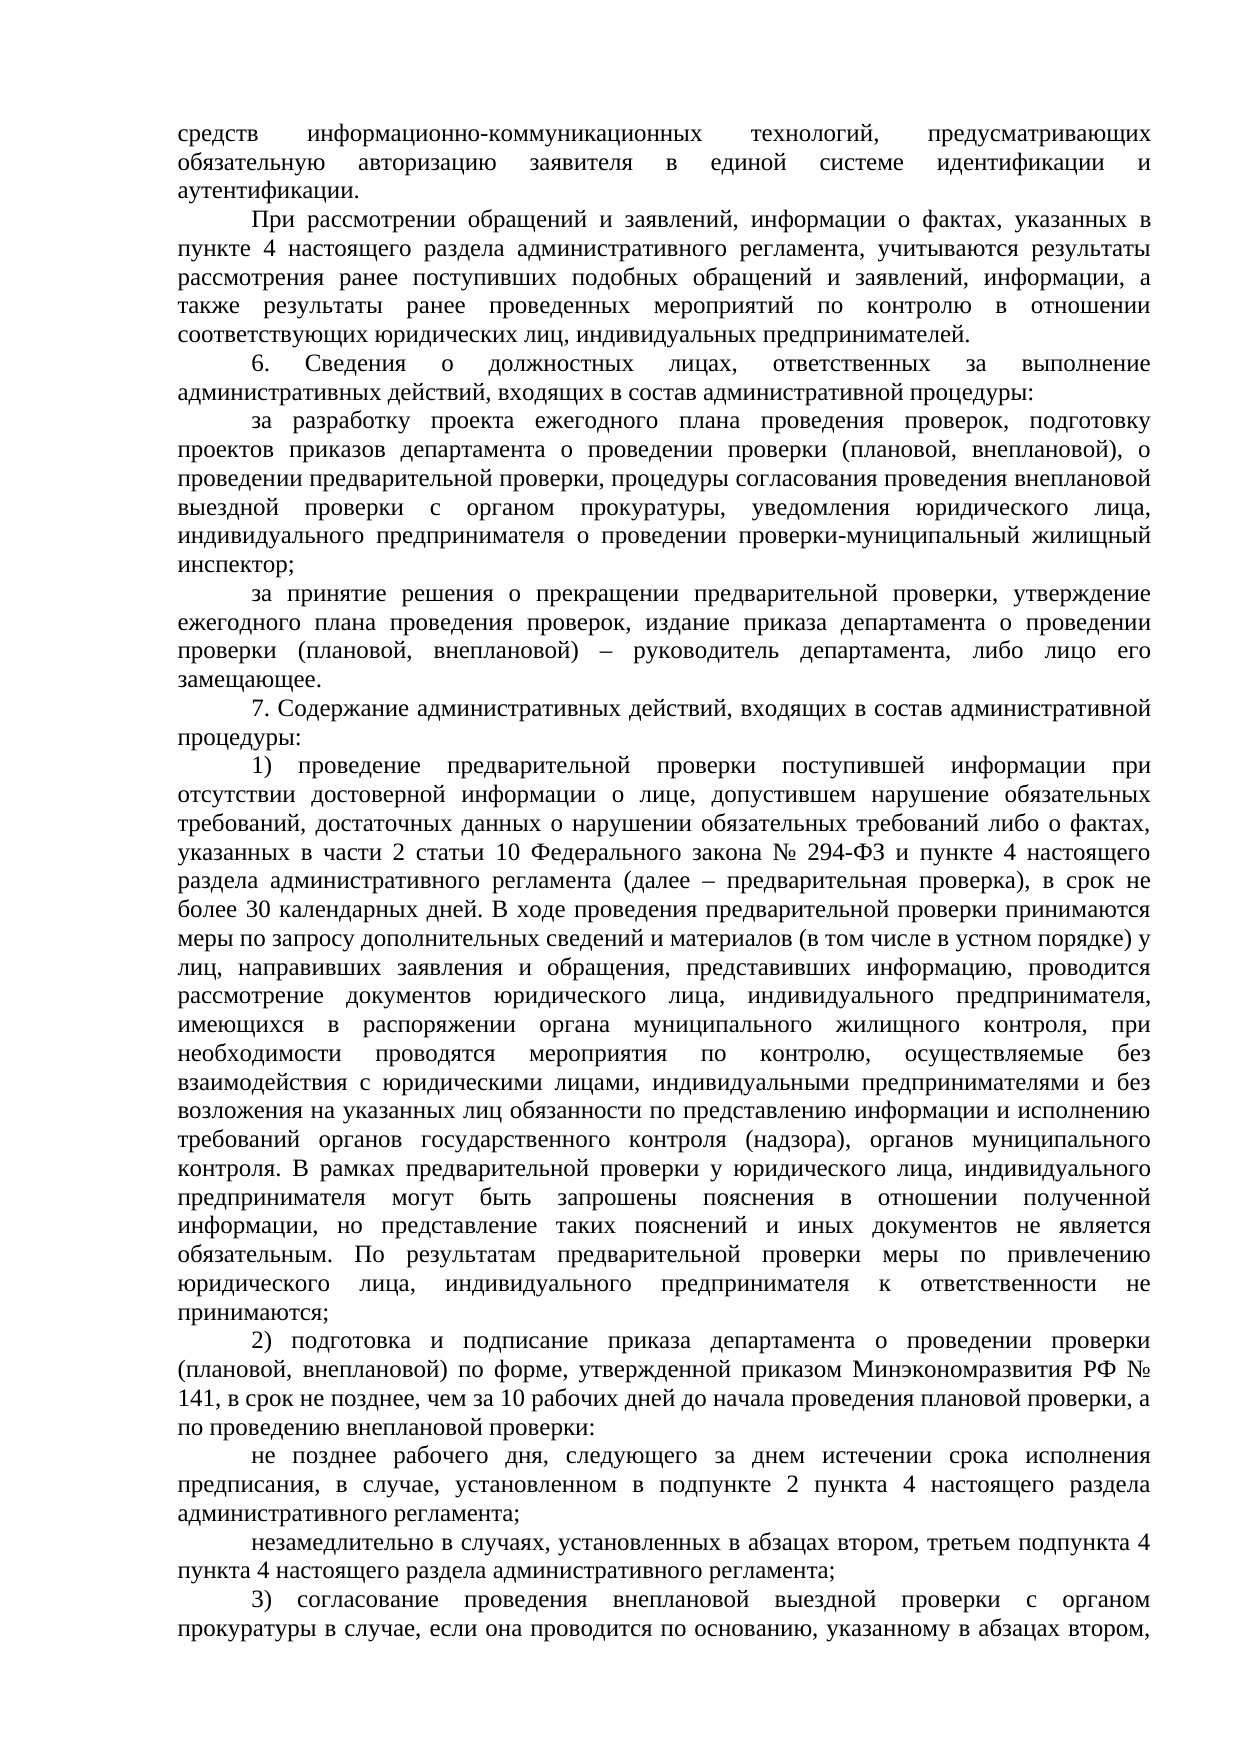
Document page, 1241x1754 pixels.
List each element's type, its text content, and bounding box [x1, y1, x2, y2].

text не позднее рабочего дня, следующего за днем истечении срока исполнения предписания, в случае, установленном в подпункте 2 пункта 4 настоящего раздела административного регламента; [177, 1441, 1152, 1527]
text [177, 118, 1152, 204]
text за разработку проекта ежегодного плана проведения проверок, подготовку проектов приказов департамента о проведении проверки (плановой, внеплановой), о проведении предварительной проверки, процедуры согласования проведения внеплановой выездной проверки с органом прокуратуры, уведомления юридического лица, индивидуального предпринимателя о проведении проверки-муниципальный жилищный инспектор; [177, 406, 1152, 578]
text При рассмотрении обращений и заявлений, информации о фактах, указанных в пункте 4 настоящего раздела административного регламента, учитываются результаты рассмотрения ранее поступивших подобных обращений и заявлений, информации, а также результаты ранее проведенных мероприятий по контролю в отношении соответствующих юридических лиц, индивидуальных предпринимателей. [177, 204, 1152, 348]
text незамедлительно в случаях, установленных в абзацах втором, третьем подпункта 4 пункта 4 настоящего раздела административного регламента; [177, 1527, 1152, 1584]
text 7. Содержание административных действий, входящих в состав административной процедуры: [177, 693, 1152, 751]
text 1) проведение предварительной проверки поступившей информации при отсутствии достоверной информации о лице, допустившем нарушение обязательных требований, достаточных данных о нарушении обязательных требований либо о фактах, указанных в части 2 статьи 10 Федерального закона № 294-ФЗ и пункте 4 настоящего раздела административного регламента (далее – предварительная проверка), в срок не более 30 календарных дней. В ходе проведения предварительной проверки принимаются меры по запросу дополнительных сведений и материалов (в том числе в устном порядке) у лиц, направивших заявления и обращения, представивших информацию, проводится рассмотрение документов юридического лица, индивидуального предпринимателя, имеющихся в распоряжении органа муниципального жилищного контроля, при необходимости проводятся мероприятия по контролю, осуществляемые без взаимодействия с юридическими лицами, индивидуальными предпринимателями и без возложения на указанных лиц обязанности по представлению информации и исполнению требований органов государственного контроля (надзора), органов муниципального контроля. В рамках предварительной проверки у юридического лица, индивидуального предпринимателя могут быть запрошены пояснения в отношении полученной информации, но представление таких пояснений и иных документов не является обязательным. По результатам предварительной проверки меры по привлечению юридического лица, индивидуального предпринимателя к ответственности не принимаются; [177, 751, 1152, 1326]
text 6. Сведения о должностных лицах, ответственных за выполнение административных действий, входящих в состав административной процедуры: [177, 348, 1152, 406]
text за принятие решения о прекращении предварительной проверки, утверждение ежегодного плана проведения проверок, издание приказа департамента о проведении проверки (плановой, внеплановой) – руководитель департамента, либо лицо его замещающее. [177, 578, 1152, 693]
text 2) подготовка и подписание приказа департамента о проведении проверки (плановой, внеплановой) по форме, утвержденной приказом Минэкономразвития РФ № 141, в срок не позднее, чем за 10 рабочих дней до начала проведения плановой проверки, а по проведению внеплановой проверки: [177, 1326, 1152, 1441]
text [177, 1584, 1152, 1642]
